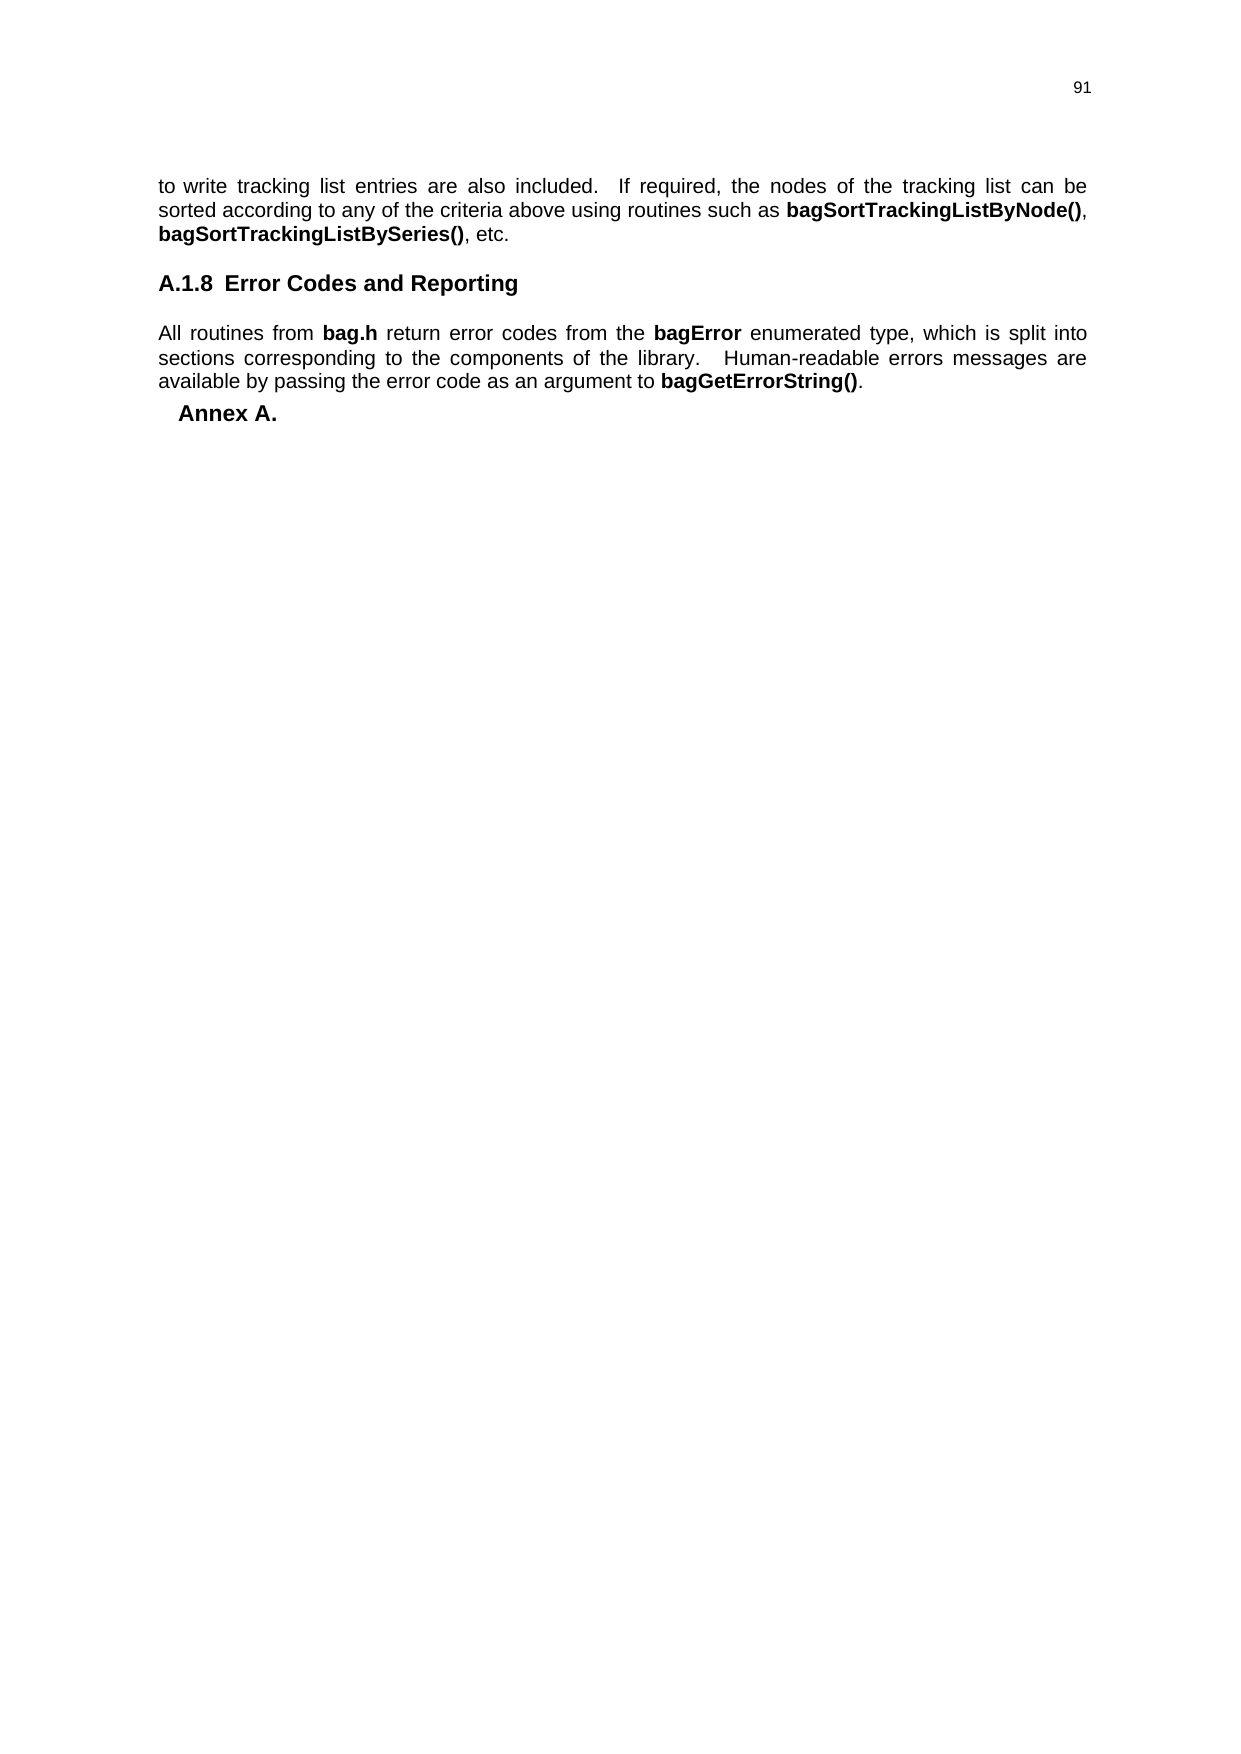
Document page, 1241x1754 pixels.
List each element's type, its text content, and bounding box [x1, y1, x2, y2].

text A.1.8 Error Codes and Reporting [158, 270, 682, 297]
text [158, 174, 1088, 246]
text All routines from bag.h return error codes from the bagError enumerated type, which is split into sections corresponding to the components of the library. Human-readable errors messages are available by passing the error code as an argument to bagGetErrorString(). [158, 322, 1088, 393]
